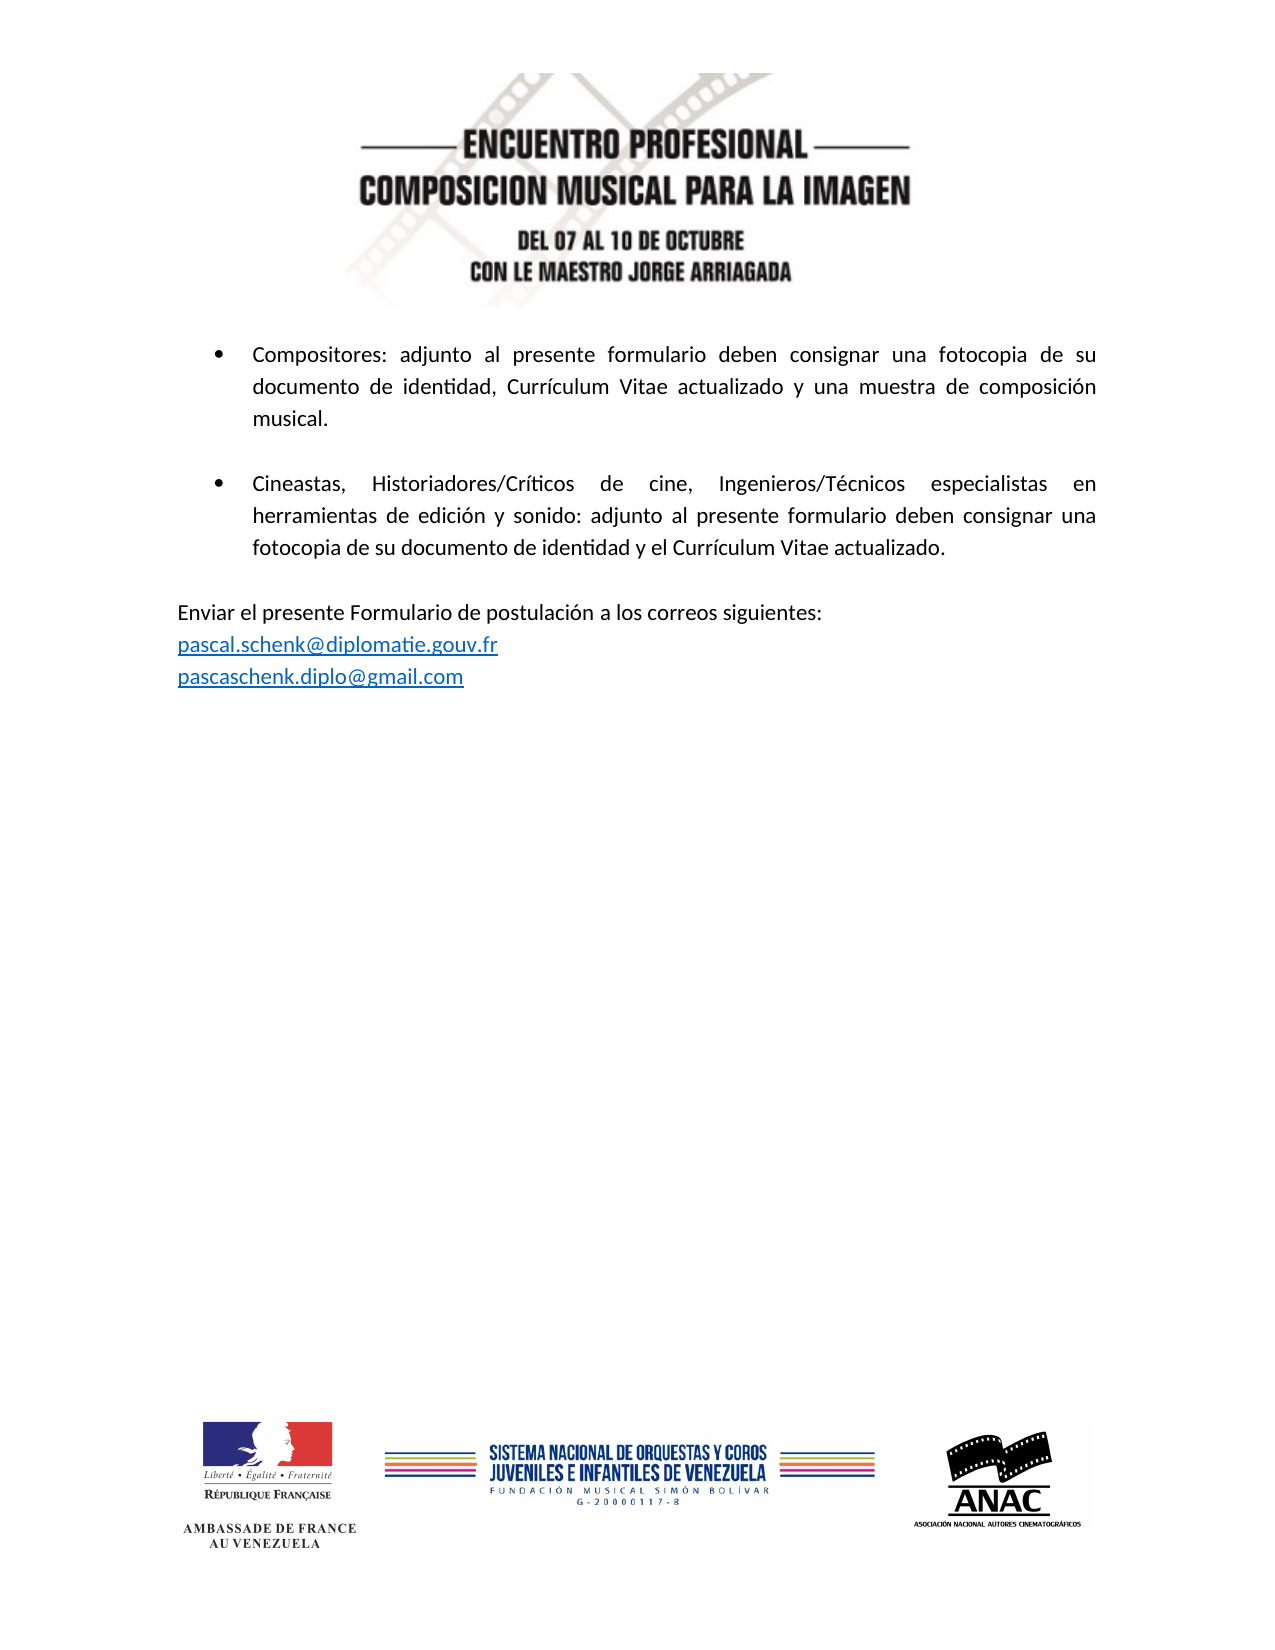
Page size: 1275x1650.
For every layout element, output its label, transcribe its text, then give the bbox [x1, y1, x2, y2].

list Compositores: adjunto al presente formulario deben consignar una fotocopia de su documento de identidad, Currículum Vitae actualizado y una muestra de composición musical. [215, 340, 1098, 433]
list Enviar el presente Formulario de postulación a los correos siguientes: [177, 598, 1098, 626]
picture [182, 1421, 357, 1549]
picture [384, 1421, 875, 1525]
picture [293, 73, 982, 308]
picture [901, 1421, 1094, 1533]
list pascaschenk.diplo@gmail.com [177, 662, 1098, 690]
list pascal.schenk@diplomatie.gouv.fr [177, 630, 1098, 658]
list Cineastas, Historiadores/Críticos de cine, Ingenieros/Técnicos especialistas en herramientas de edición y sonido: adjunto al presente formulario deben consignar una fotocopia de su documento de identidad y el Currículum Vitae actualizado. [215, 469, 1098, 561]
